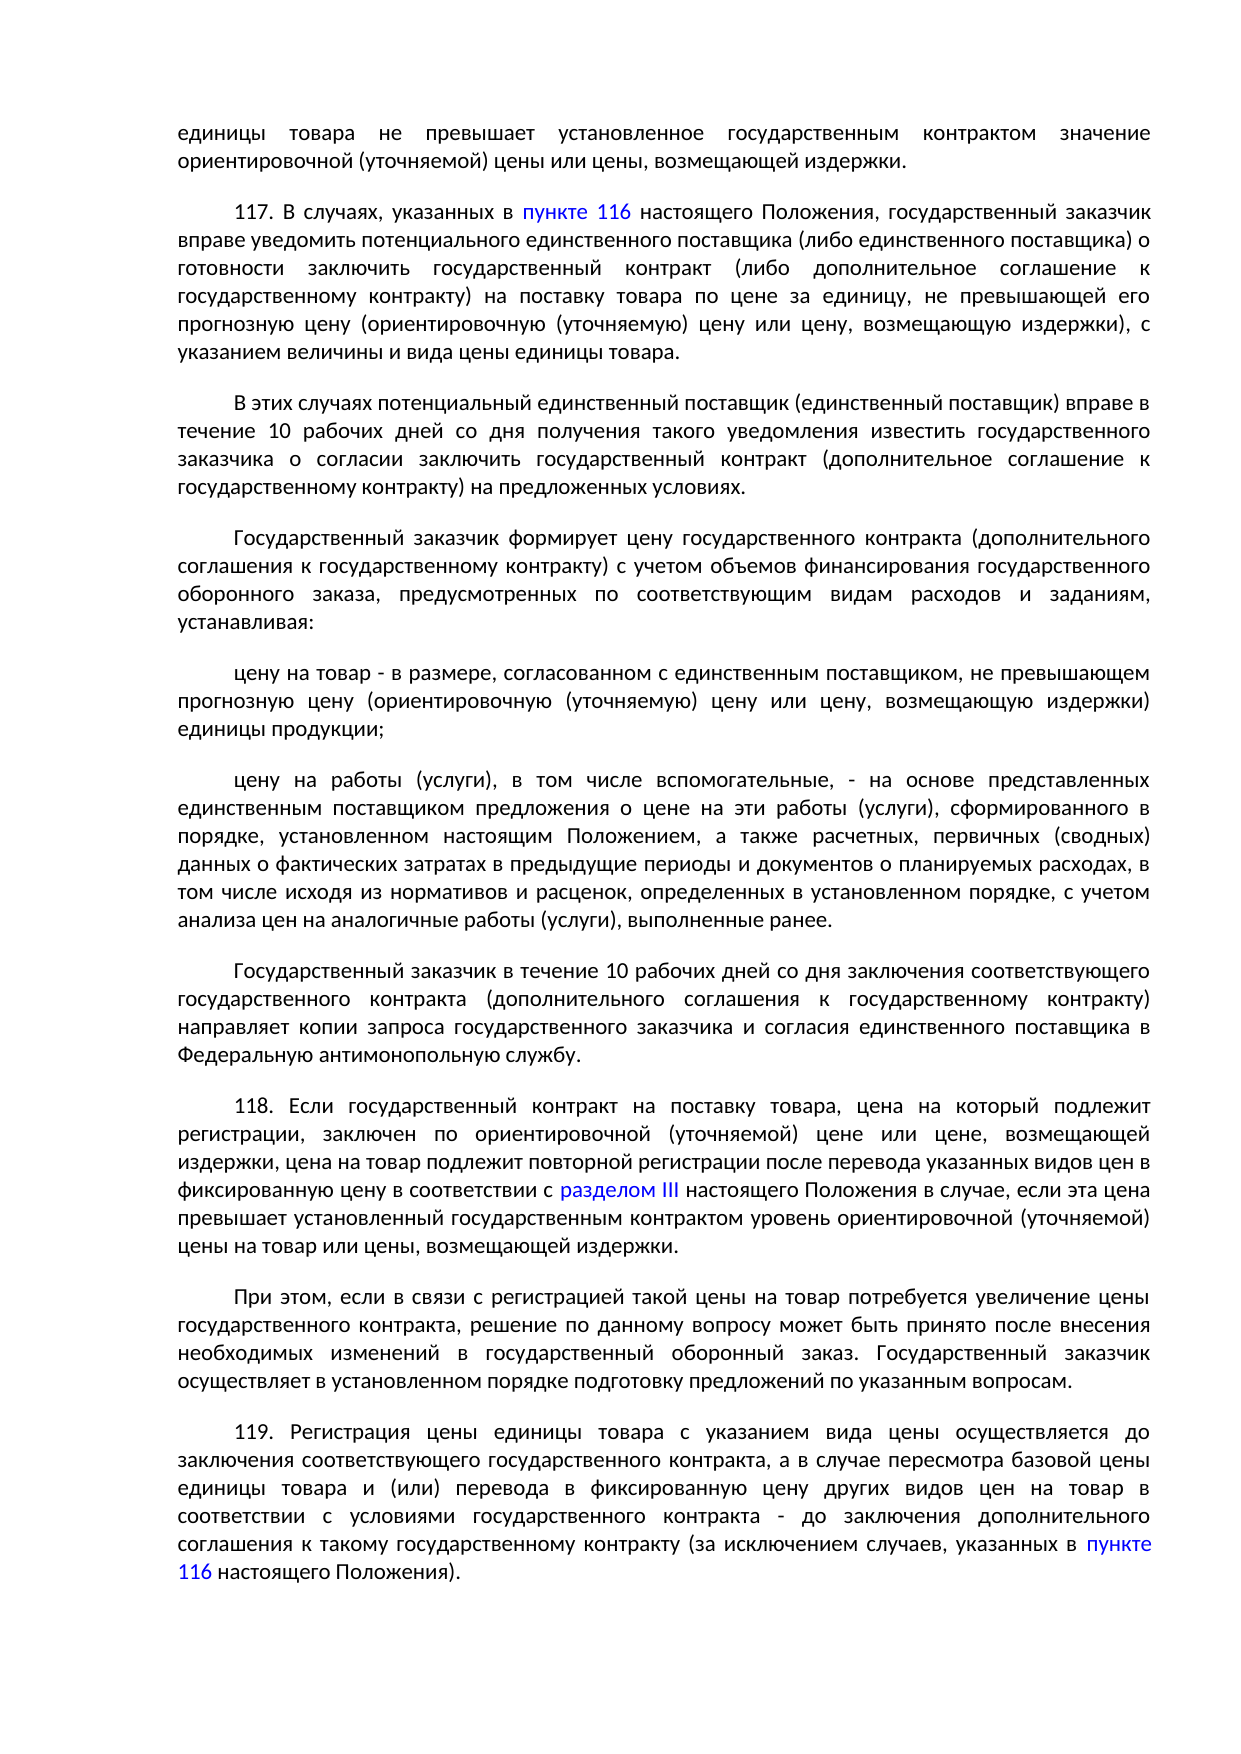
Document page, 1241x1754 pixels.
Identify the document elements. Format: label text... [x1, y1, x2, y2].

text 119. Регистрация цены единицы товара с указанием вида цены осуществляется до заключения соответствующего государственного контракта, а в случае пересмотра базовой цены единицы товара и (или) перевода в фиксированную цену других видов цен на товар в соответствии с условиями государственного контракта - до заключения дополнительного соглашения к такому государственному контракту (за исключением случаев, указанных в пункте 116 настоящего Положения). [177, 1417, 1152, 1585]
text 117. В случаях, указанных в пункте 116 настоящего Положения, государственный заказчик вправе уведомить потенциального единственного поставщика (либо единственного поставщика) о готовности заключить государственный контракт (либо дополнительное соглашение к государственному контракту) на поставку товара по цене за единицу, не превышающей его прогнозную цену (ориентировочную (уточняемую) цену или цену, возмещающую издержки), с указанием величины и вида цены единицы товара. [177, 197, 1152, 365]
text Государственный заказчик в течение 10 рабочих дней со дня заключения соответствующего государственного контракта (дополнительного соглашения к государственному контракту) направляет копии запроса государственного заказчика и согласия единственного поставщика в Федеральную антимонопольную службу. [177, 956, 1152, 1068]
text В этих случаях потенциальный единственный поставщик (единственный поставщик) вправе в течение 10 рабочих дней со дня получения такого уведомления известить государственного заказчика о согласии заключить государственный контракт (дополнительное соглашение к государственному контракту) на предложенных условиях. [177, 388, 1152, 500]
text При этом, если в связи с регистрацией такой цены на товар потребуется увеличение цены государственного контракта, решение по данному вопросу может быть принято после внесения необходимых изменений в государственный оборонный заказ. Государственный заказчик осуществляет в установленном порядке подготовку предложений по указанным вопросам. [177, 1282, 1152, 1394]
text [177, 118, 1152, 174]
text Государственный заказчик формирует цену государственного контракта (дополнительного соглашения к государственному контракту) с учетом объемов финансирования государственного оборонного заказа, предусмотренных по соответствующим видам расходов и заданиям, устанавливая: [177, 523, 1152, 635]
text цену на товар - в размере, согласованном с единственным поставщиком, не превышающем прогнозную цену (ориентировочную (уточняемую) цену или цену, возмещающую издержки) единицы продукции; [177, 658, 1152, 742]
text цену на работы (услуги), в том числе вспомогательные, - на основе представленных единственным поставщиком предложения о цене на эти работы (услуги), сформированного в порядке, установленном настоящим Положением, а также расчетных, первичных (сводных) данных о фактических затратах в предыдущие периоды и документов о планируемых расходах, в том числе исходя из нормативов и расценок, определенных в установленном порядке, с учетом анализа цен на аналогичные работы (услуги), выполненные ранее. [177, 765, 1152, 933]
text 118. Если государственный контракт на поставку товара, цена на который подлежит регистрации, заключен по ориентировочной (уточняемой) цене или цене, возмещающей издержки, цена на товар подлежит повторной регистрации после перевода указанных видов цен в фиксированную цену в соответствии с разделом III настоящего Положения в случае, если эта цена превышает установленный государственным контрактом уровень ориентировочной (уточняемой) цены на товар или цены, возмещающей издержки. [177, 1091, 1152, 1259]
